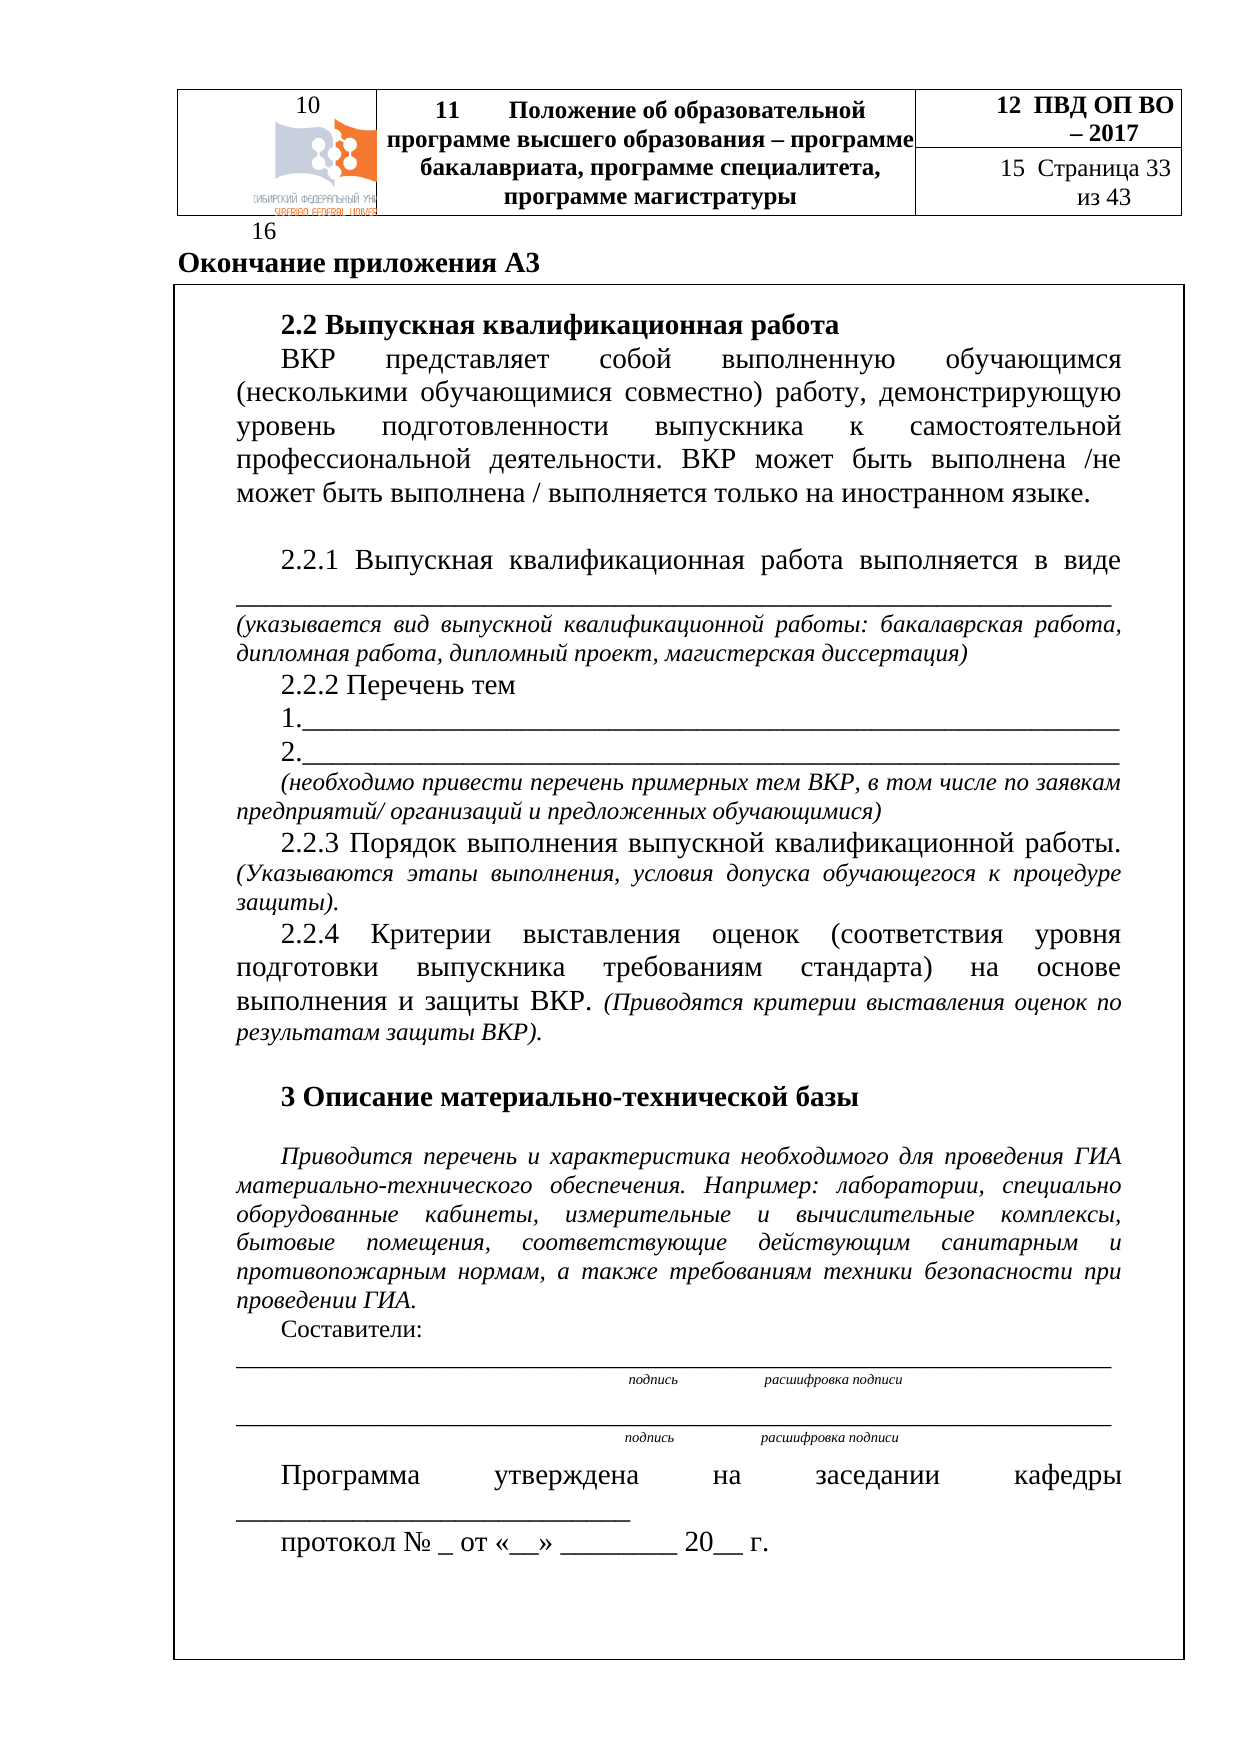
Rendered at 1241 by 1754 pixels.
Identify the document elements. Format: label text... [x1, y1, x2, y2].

text (необходимо привести перечень примерных тем ВКР, в том числе по заявкам предприятий/ организаций и предложенных обучающимися) [236, 767, 1122, 825]
text 2.________________________________________________________ [236, 734, 1122, 767]
text 2.2.4 Критерии выставления оценок (соответствия уровня подготовки выпускника требованиям стандарта) на основе выполнения и защиты ВКР. (Приводятся критерии выставления оценок по результатам защиты ВКР). [236, 916, 1122, 1045]
text подпись расшифровка подписи [236, 1371, 1122, 1400]
picture [253, 118, 377, 216]
text Программа утверждена на заседании кафедры ___________________________ [236, 1457, 1122, 1524]
text 2.2.2 Перечень тем [236, 667, 1122, 700]
list 1.________________________________________________________ [236, 700, 1122, 734]
text Составители: ______________________________________________________________________ [236, 1314, 1122, 1371]
text протокол № _ от «__» ________ 20__ г. [236, 1524, 1122, 1558]
list 2.2.1 Выпускная квалификационная работа выполняется в виде ____________________________________________________________ (указывается вид выпускной квалификационной работы: бакалаврская работа, дипломная работа, дипломный проект, магистерская диссертация) [236, 542, 1122, 667]
text ВКР представляет собой выполненную обучающимся (несколькими обучающимися совместно) работу, демонстрирующую уровень подготовленности выпускника к самостоятельной профессиональной деятельности. ВКР может быть выполнена /не может быть выполнена / выполняется только на иностранном языке. [236, 341, 1122, 509]
text 2.2.3 Порядок выполнения выпускной квалификационной работы. (Указываются этапы выполнения, условия допуска обучающегося к процедуре защиты). [236, 825, 1122, 916]
text Окончание приложения А3 [177, 245, 1122, 279]
list Приводится перечень и характеристика необходимого для проведения ГИА материально-технического обеспечения. Например: лаборатории, специально оборудованные кабинеты, измерительные и вычислительные комплексы, бытовые помещения, соответствующие действующим санитарным и противопожарным нормам, а также требованиям техники безопасности при проведении ГИА. [236, 1141, 1122, 1314]
text подпись расшифровка подписи [236, 1429, 1122, 1457]
list Выпускная квалификационная работа [236, 307, 1122, 341]
text 3 Описание материально-технической базы [236, 1079, 1122, 1112]
text ______________________________________________________________________ [236, 1400, 1122, 1429]
